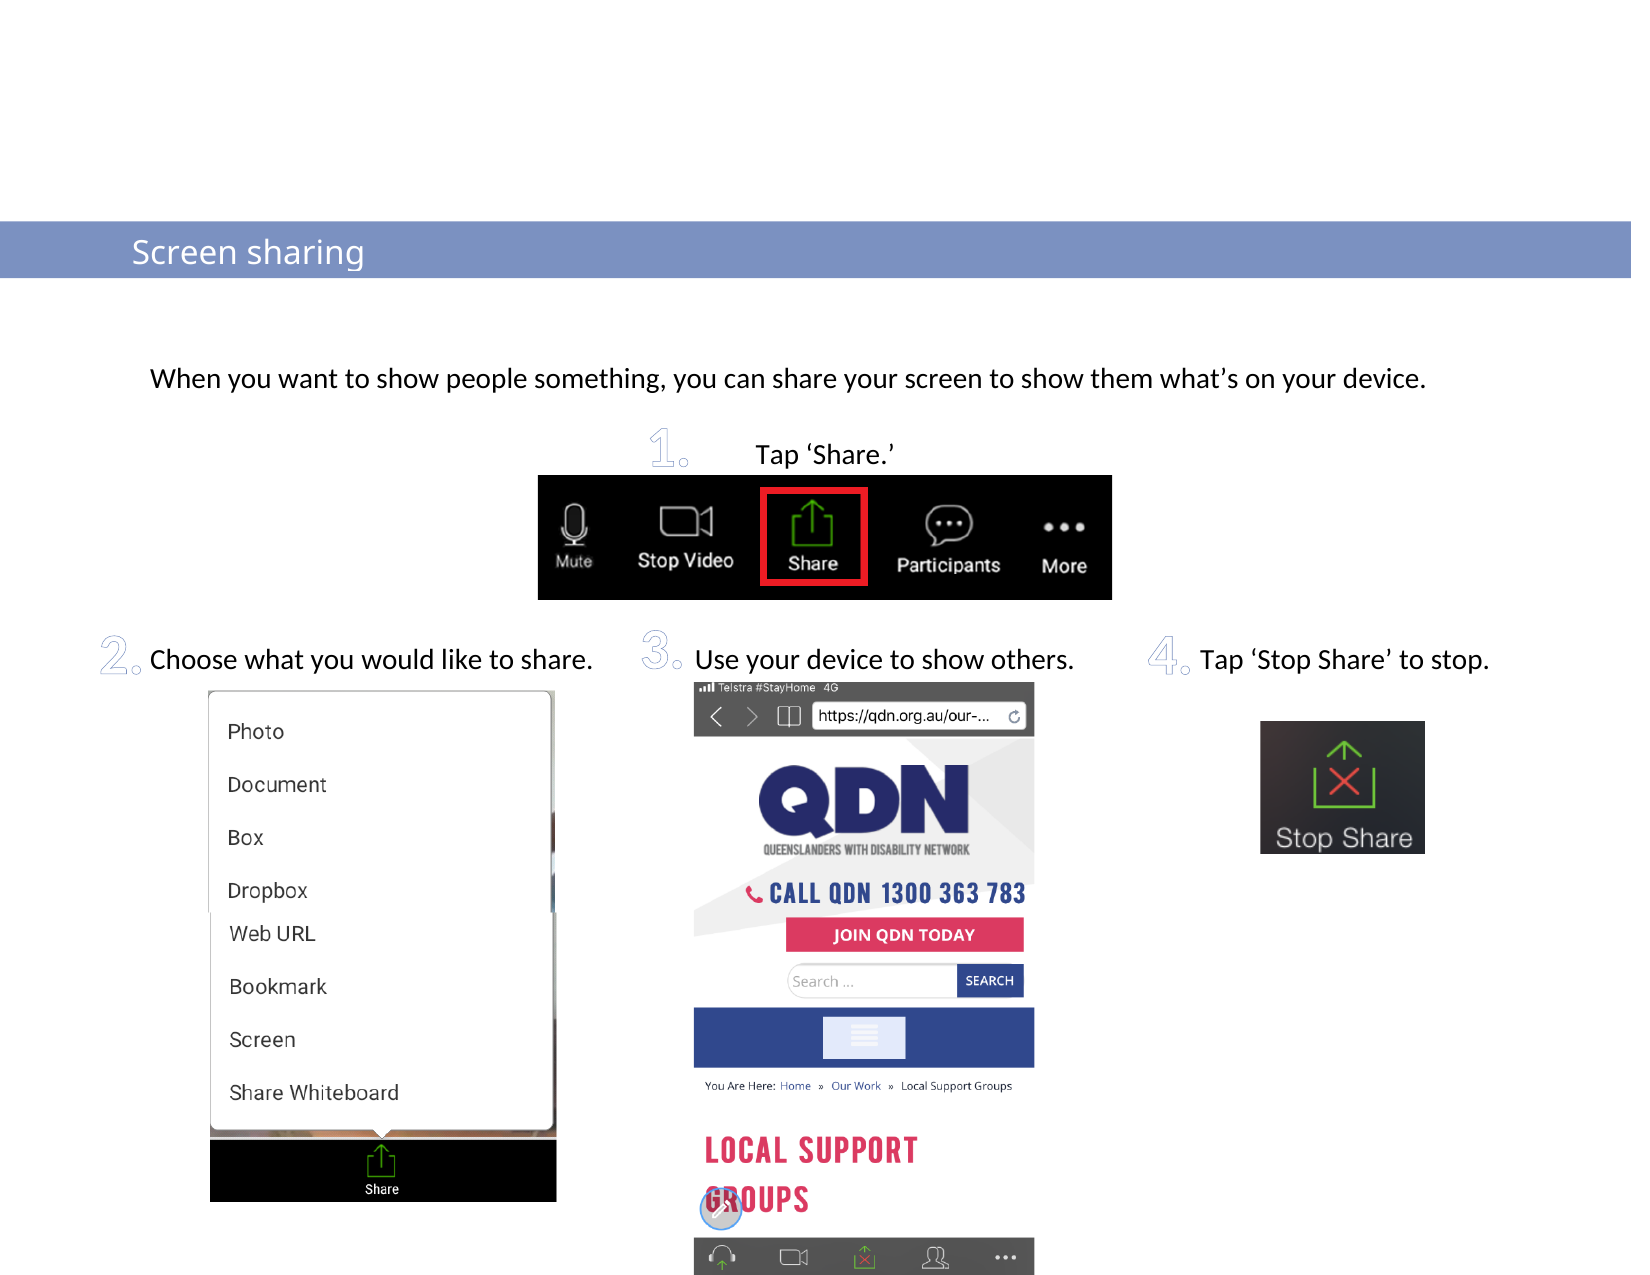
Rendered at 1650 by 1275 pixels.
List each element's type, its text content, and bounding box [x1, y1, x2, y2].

text When you want to show people something, you can share your screen to show them what’s on your device. [150, 360, 1500, 395]
text Tap ‘Share.’ [150, 437, 1500, 472]
text Choose what you would like to share. Use your device to show others. Tap ‘Stop Share’ to stop. [150, 641, 1500, 677]
picture [537, 475, 1113, 600]
picture [693, 682, 1035, 1275]
picture [1260, 721, 1425, 854]
picture [196, 682, 566, 1213]
